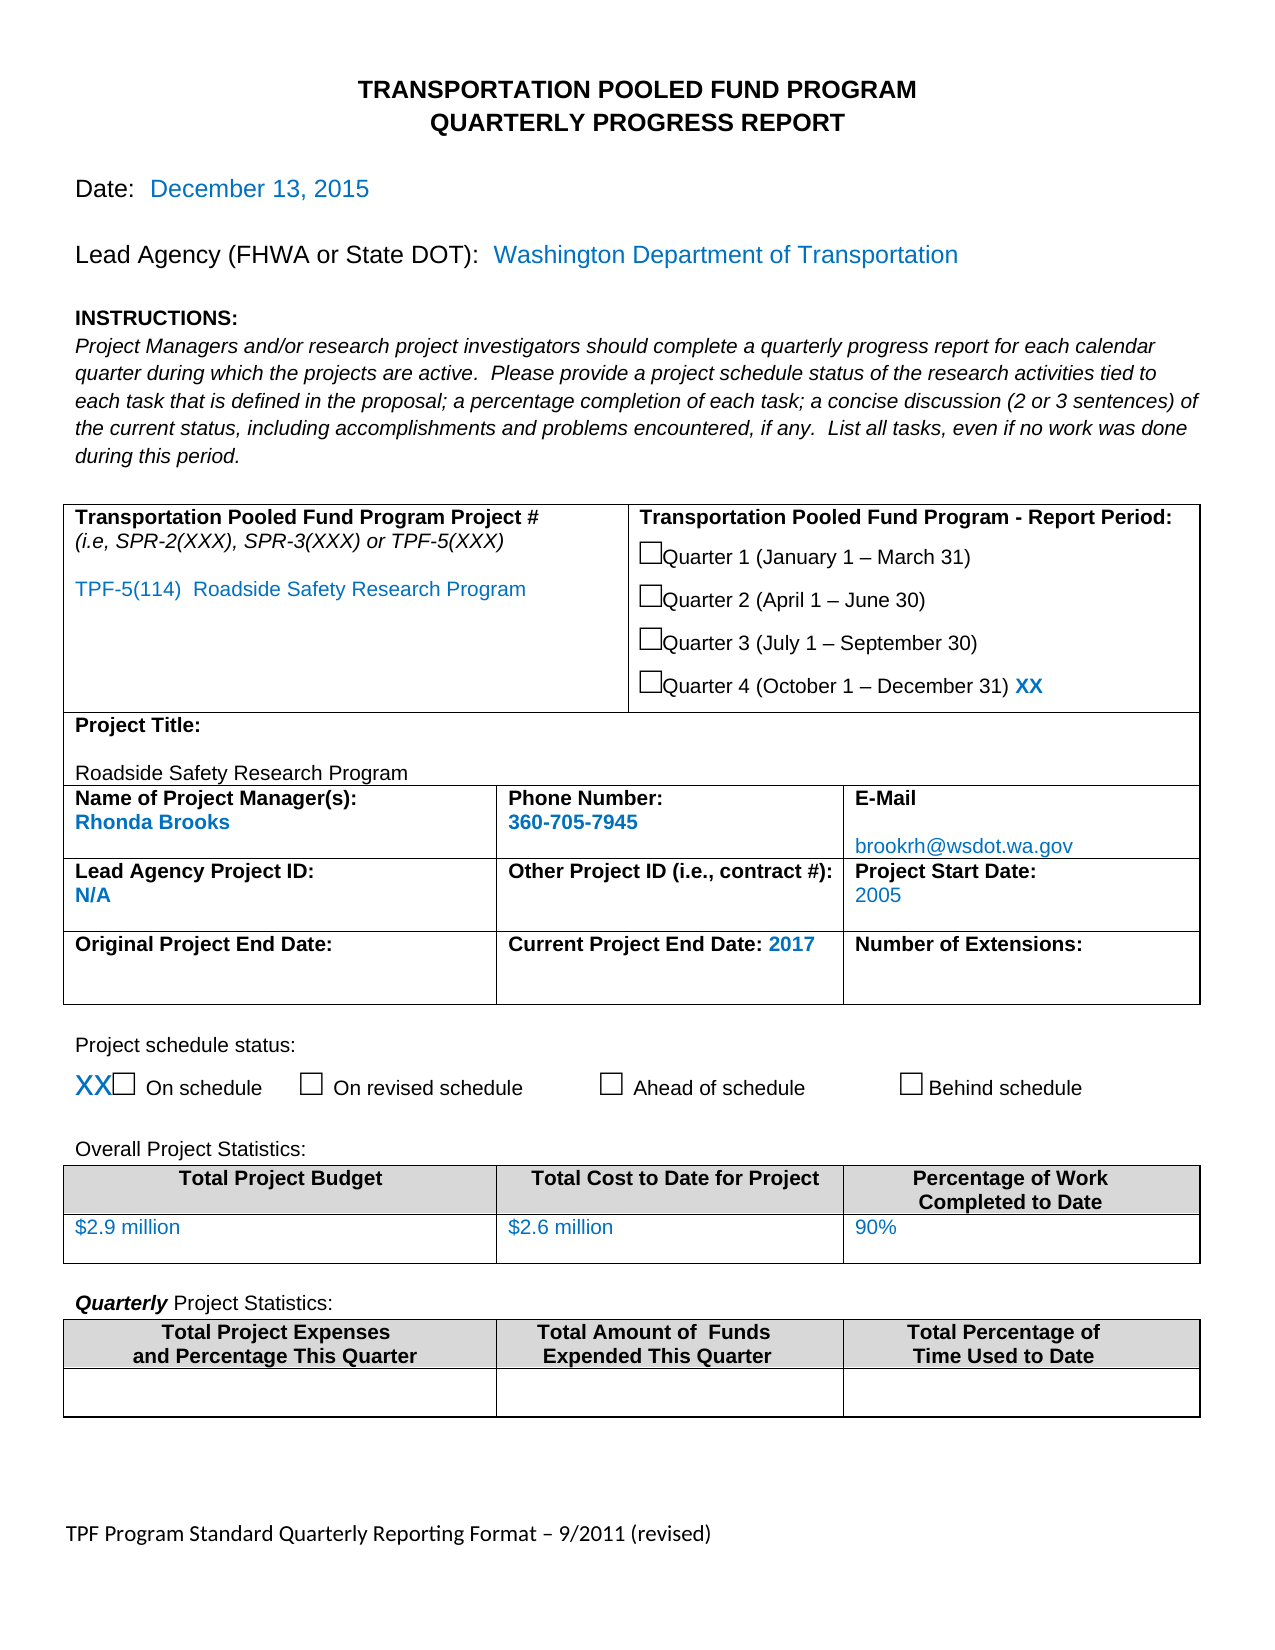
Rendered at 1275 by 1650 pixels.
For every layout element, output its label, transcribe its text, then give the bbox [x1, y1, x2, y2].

table_cell $2.6 million [497, 1215, 843, 1262]
text INSTRUCTIONS: [75, 306, 1200, 330]
text TRANSPORTATION POOLED FUND PROGRAM [150, 75, 1125, 104]
table_header Percentage of Work Completed to Date [844, 1166, 1199, 1213]
table_cell 90% [844, 1215, 1199, 1262]
table_cell E-Mail brookrh@wsdot.wa.gov [844, 786, 1199, 858]
table_header Total Amount of Funds Expended This Quarter [497, 1320, 843, 1367]
table_header Total Percentage of Time Used to Date [844, 1320, 1199, 1367]
table_cell Name of Project Manager(s): Rhonda Brooks [64, 786, 496, 858]
table_cell [64, 1369, 496, 1416]
table_cell Original Project End Date: [64, 932, 496, 1004]
text Quarterly Project Statistics: [75, 1291, 1200, 1315]
table_cell Project Title: Roadside Safety Research Program [64, 713, 1199, 785]
text Date: December 13, 2015 [75, 174, 1200, 203]
table_cell Current Project End Date: 2017 [497, 932, 843, 1004]
table_header Total Project Budget [64, 1166, 496, 1213]
table_cell [844, 1369, 1199, 1416]
table_header Total Cost to Date for Project [497, 1166, 843, 1213]
table_cell $2.9 million [64, 1215, 496, 1262]
text Lead Agency (FHWA or State DOT): Washington Department of Transportation [75, 240, 1200, 269]
text Project schedule status: [75, 1032, 1200, 1056]
table_cell Phone Number: 360-705-7945 [497, 786, 843, 858]
table_header Total Project Expenses and Percentage This Quarter [64, 1320, 496, 1367]
text xx□ On schedule □ On revised schedule □ Ahead of schedule □ Behind schedule [75, 1060, 1200, 1103]
table_cell Project Start Date: 2005 [844, 859, 1199, 931]
text Project Managers and/or research project investigators should complete a quarterly progress report for each calendar quarter during which the projects are active. Please provide a project schedule status of the research activities tied to each task that is defined in the proposal; a percentage completion of each task; a concise discussion (2 or 3 sentences) of the current status, including accomplishments and problems encountered, if any. List all tasks, even if no work was done during this period. [75, 334, 1200, 468]
table_cell [497, 1369, 843, 1416]
table_cell Other Project ID (i.e., contract #): [497, 859, 843, 931]
table_header Transportation Pooled Fund Program - Report Period: □Quarter 1 (January 1 – March 31) □Quarter 2 (April 1 – June 30) □Quarter 3 (July 1 – September 30) □Quarter 4 (October 1 – December 31) XX [629, 505, 1199, 712]
table_header Transportation Pooled Fund Program Project # (i.e, SPR-2(XXX), SPR-3(XXX) or TPF-5(XXX) TPF-5(114) Roadside Safety Research Program [64, 505, 628, 712]
table_cell Number of Extensions: [844, 932, 1199, 1004]
text Overall Project Statistics: [75, 1137, 1200, 1161]
table_cell Lead Agency Project ID: N/A [64, 859, 496, 931]
text QUARTERLY PROGRESS REPORT [150, 108, 1125, 137]
